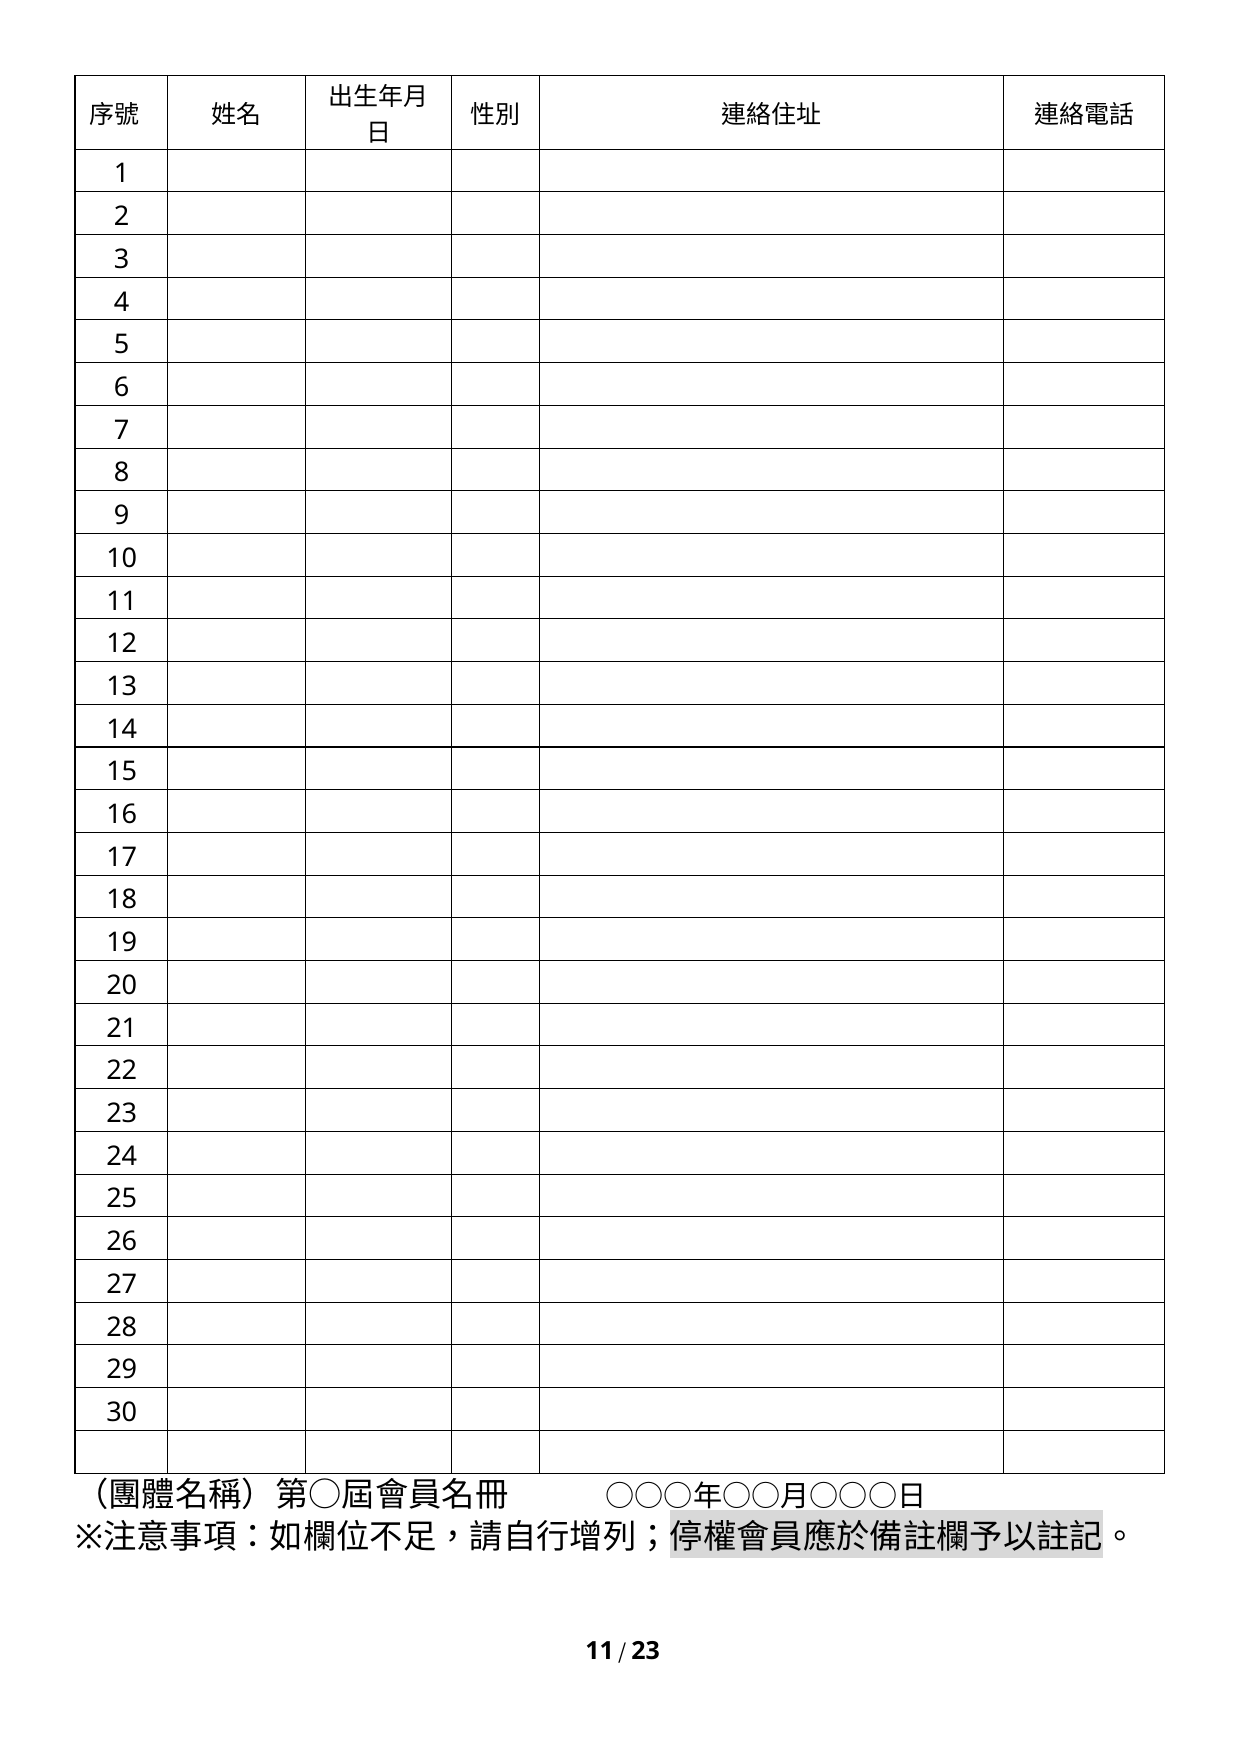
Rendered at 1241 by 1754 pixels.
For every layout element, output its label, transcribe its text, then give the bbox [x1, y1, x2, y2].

table_cell [540, 876, 1003, 917]
table_cell [306, 918, 451, 960]
table_cell [306, 1046, 451, 1088]
table_cell [1004, 619, 1164, 661]
table_cell 1 [76, 150, 167, 191]
table_cell [452, 150, 539, 191]
table_cell 4 [76, 278, 167, 319]
table_cell [168, 406, 305, 447]
table_header 性別 [452, 76, 539, 148]
table_cell [168, 1175, 305, 1216]
table_cell [168, 150, 305, 191]
table_cell [540, 150, 1003, 191]
table_cell [540, 1260, 1003, 1302]
table_cell [168, 235, 305, 277]
table_cell [1004, 705, 1164, 746]
table_cell [452, 577, 539, 618]
table_header 連絡住址 [540, 76, 1003, 148]
table_cell [1004, 192, 1164, 234]
table_cell [1004, 1431, 1164, 1472]
table_cell [168, 833, 305, 874]
table_cell [306, 748, 451, 789]
table_cell 6 [76, 363, 167, 405]
table_cell [452, 192, 539, 234]
text （團體名稱）第○屆會員名冊 ○○○年○○月○○○日 [75, 1474, 1165, 1515]
table_cell [540, 1004, 1003, 1045]
table_cell [452, 619, 539, 661]
table_cell [1004, 534, 1164, 576]
table_cell [168, 1260, 305, 1302]
table_cell [540, 320, 1003, 362]
table_cell [1004, 1260, 1164, 1302]
table_cell [1004, 278, 1164, 319]
table_cell [168, 1303, 305, 1344]
table_cell [306, 619, 451, 661]
table_cell [540, 833, 1003, 874]
table_cell [168, 1132, 305, 1173]
table_header 序號 [76, 76, 167, 148]
table_cell 30 [76, 1388, 167, 1430]
table_cell 3 [76, 235, 167, 277]
table_cell [306, 1388, 451, 1430]
table_cell 24 [76, 1132, 167, 1173]
table_cell [540, 449, 1003, 490]
table_cell 5 [76, 320, 167, 362]
table_cell [540, 1046, 1003, 1088]
table_header 出生年月日 [306, 76, 451, 148]
table_cell [306, 833, 451, 874]
table_cell 14 [76, 705, 167, 746]
table_cell [452, 1303, 539, 1344]
table_cell [306, 1175, 451, 1216]
table_cell [1004, 363, 1164, 405]
table_cell [306, 363, 451, 405]
table_cell [168, 577, 305, 618]
table_cell [306, 449, 451, 490]
table_cell 26 [76, 1217, 167, 1259]
table_cell [306, 705, 451, 746]
table_cell 9 [76, 491, 167, 533]
table_cell [306, 1431, 451, 1472]
table_cell [306, 192, 451, 234]
table_cell [540, 1175, 1003, 1216]
table_cell 18 [76, 876, 167, 917]
table_cell [168, 1046, 305, 1088]
table_cell [452, 534, 539, 576]
table_cell 22 [76, 1046, 167, 1088]
table_cell [306, 534, 451, 576]
table_cell 2 [76, 192, 167, 234]
table_cell [540, 1217, 1003, 1259]
table_cell [452, 961, 539, 1003]
table_cell [306, 876, 451, 917]
table_cell [168, 619, 305, 661]
table_cell [1004, 662, 1164, 704]
table_header 連絡電話 [1004, 76, 1164, 148]
table_cell [540, 1132, 1003, 1173]
table_cell 20 [76, 961, 167, 1003]
table_cell [540, 406, 1003, 447]
table_cell [452, 876, 539, 917]
table_cell [452, 363, 539, 405]
table_cell [306, 577, 451, 618]
table_cell [452, 662, 539, 704]
table_cell [168, 491, 305, 533]
table_cell 12 [76, 619, 167, 661]
table_cell [306, 790, 451, 832]
table_cell [1004, 150, 1164, 191]
table_cell [452, 406, 539, 447]
table_cell [540, 1345, 1003, 1387]
table_cell [452, 833, 539, 874]
table_cell [306, 1132, 451, 1173]
table_cell [1004, 1004, 1164, 1045]
table_cell [1004, 1132, 1164, 1173]
table_cell [1004, 1388, 1164, 1430]
table_cell [1004, 1089, 1164, 1131]
table_cell [452, 1132, 539, 1173]
table_cell 7 [76, 406, 167, 447]
table_cell [1004, 406, 1164, 447]
table_cell [540, 192, 1003, 234]
table_cell [540, 619, 1003, 661]
table_cell [540, 961, 1003, 1003]
table_cell [168, 1089, 305, 1131]
table_cell [540, 577, 1003, 618]
table_cell [1004, 833, 1164, 874]
table_cell [306, 235, 451, 277]
table_cell [168, 705, 305, 746]
table_cell [168, 534, 305, 576]
table_header 姓名 [168, 76, 305, 148]
table_cell [306, 406, 451, 447]
table_cell [452, 790, 539, 832]
table_cell 11 [76, 577, 167, 618]
table_cell [168, 1004, 305, 1045]
table_cell [540, 363, 1003, 405]
table_cell [452, 278, 539, 319]
table_cell [452, 491, 539, 533]
table_cell [168, 918, 305, 960]
table_cell [168, 790, 305, 832]
table_cell [306, 1345, 451, 1387]
table_cell [168, 1388, 305, 1430]
table_cell [452, 449, 539, 490]
table_cell [168, 192, 305, 234]
table_cell [306, 961, 451, 1003]
table_cell [306, 150, 451, 191]
table_cell [540, 1089, 1003, 1131]
table_cell [1004, 1345, 1164, 1387]
table_cell [1004, 748, 1164, 789]
table_cell [452, 1175, 539, 1216]
table_cell [540, 278, 1003, 319]
table_cell [1004, 1303, 1164, 1344]
table_cell [1004, 491, 1164, 533]
table_cell 21 [76, 1004, 167, 1045]
table_cell [168, 278, 305, 319]
table_cell [452, 705, 539, 746]
table_cell [452, 1217, 539, 1259]
table_cell [168, 1431, 305, 1472]
table_cell [306, 491, 451, 533]
table_cell [452, 1046, 539, 1088]
table_cell 19 [76, 918, 167, 960]
table_cell [1004, 1046, 1164, 1088]
table_cell 23 [76, 1089, 167, 1131]
table_cell [452, 320, 539, 362]
table_cell [306, 1089, 451, 1131]
table_cell [540, 748, 1003, 789]
table_cell [452, 1345, 539, 1387]
table_cell [1004, 876, 1164, 917]
table_cell [452, 1260, 539, 1302]
table_cell [452, 235, 539, 277]
table_cell [306, 662, 451, 704]
table_cell [168, 1217, 305, 1259]
table_cell [168, 449, 305, 490]
table_cell [306, 1260, 451, 1302]
table_cell [168, 320, 305, 362]
table_cell [452, 1089, 539, 1131]
table_cell [540, 918, 1003, 960]
table_cell [306, 1217, 451, 1259]
table_cell [306, 278, 451, 319]
table_cell [540, 491, 1003, 533]
table_cell [1004, 1175, 1164, 1216]
table_cell [306, 1303, 451, 1344]
table_cell [540, 1303, 1003, 1344]
table_cell [452, 748, 539, 789]
table_cell [540, 790, 1003, 832]
table_cell [168, 961, 305, 1003]
table_cell 17 [76, 833, 167, 874]
table_cell [1004, 918, 1164, 960]
table_cell [540, 1431, 1003, 1472]
table_cell [1004, 449, 1164, 490]
table_cell 29 [76, 1345, 167, 1387]
table_cell 15 [76, 748, 167, 789]
table_cell [1004, 235, 1164, 277]
table_cell [1004, 577, 1164, 618]
table_cell [540, 662, 1003, 704]
table_cell [540, 235, 1003, 277]
table_cell [168, 1345, 305, 1387]
table_cell [168, 662, 305, 704]
table_cell 28 [76, 1303, 167, 1344]
table_cell [540, 1388, 1003, 1430]
table_cell [452, 1431, 539, 1472]
table_cell [168, 876, 305, 917]
table_cell [306, 1004, 451, 1045]
table_cell [1004, 320, 1164, 362]
table_cell [540, 705, 1003, 746]
table_cell [1004, 790, 1164, 832]
table_cell 13 [76, 662, 167, 704]
table_cell [452, 1388, 539, 1430]
table_cell [452, 1004, 539, 1045]
table_cell 10 [76, 534, 167, 576]
table_cell [306, 320, 451, 362]
table_cell [76, 1431, 167, 1472]
table_cell 25 [76, 1175, 167, 1216]
table_cell [1004, 961, 1164, 1003]
table_cell [1004, 1217, 1164, 1259]
table_cell [452, 918, 539, 960]
table_cell 16 [76, 790, 167, 832]
table_cell [168, 363, 305, 405]
table_cell [168, 748, 305, 789]
table_cell 8 [76, 449, 167, 490]
text ※注意事項：如欄位不足，請自行增列；停權會員應於備註欄予以註記。 [75, 1515, 670, 1557]
table_cell [540, 534, 1003, 576]
table_cell 27 [76, 1260, 167, 1302]
